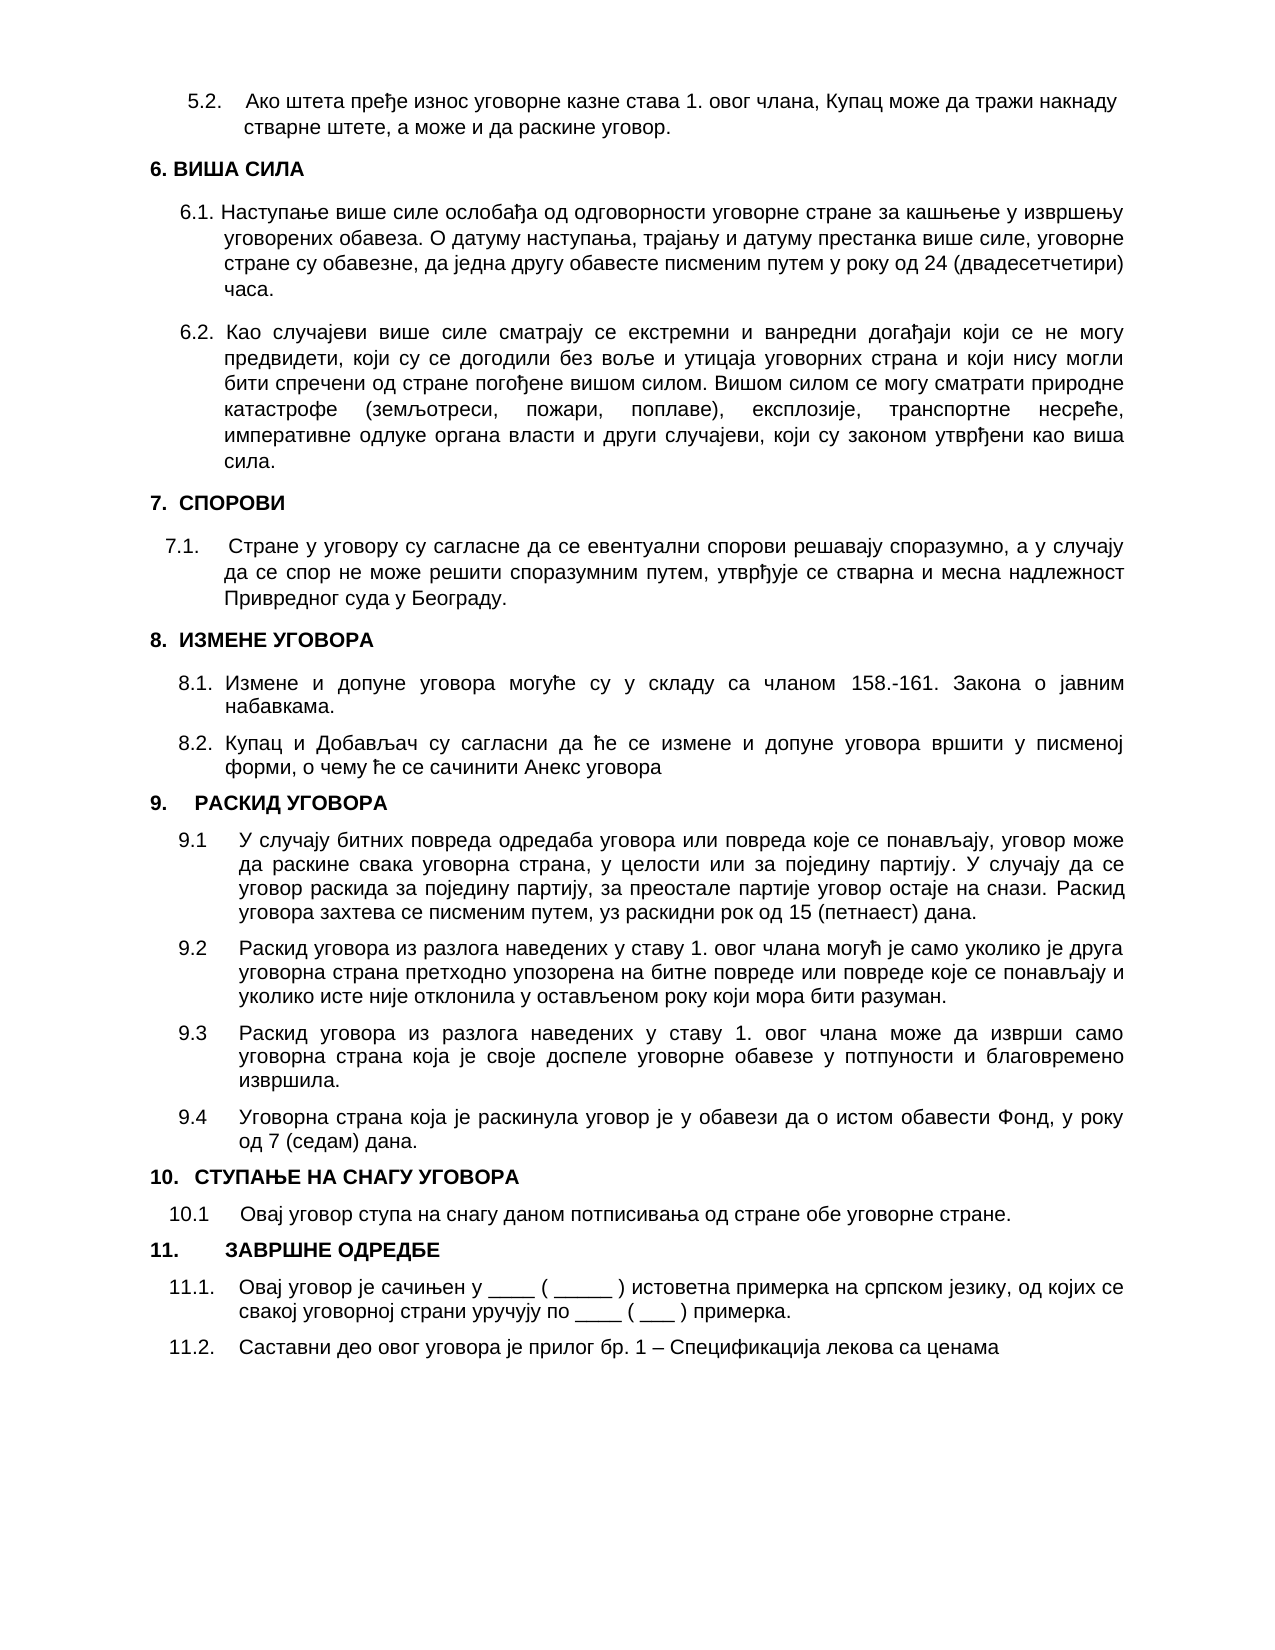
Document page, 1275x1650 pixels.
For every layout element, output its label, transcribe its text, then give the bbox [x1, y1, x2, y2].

text 8. ИЗМЕНЕ УГОВОРА [150, 628, 1125, 652]
list Уговорна страна која је раскинула уговор је у обавези да о истом обавести Фонд, у року од 7 (седам) дана. [178, 1105, 1125, 1153]
list Саставни део овог уговора је прилог бр. 1 – Спецификација лекова са ценама [169, 1335, 1125, 1359]
text 6.1. Наступање више силе ослобађа од одговорности уговорне стране за кашњење у извршењу уговорених обавеза. О датуму наступања, трајању и датуму престанка више силе, уговорне стране су обавезне, да једна другу обавесте писменим путем у року од 24 (двадесетчетири) часа. [179, 199, 1125, 301]
text 7. СПОРОВИ [150, 491, 1125, 515]
list Купац и Добављач су сагласни да ће се измене и допуне уговора вршити у писменој форми, о чему ће се сачинити Анекс уговора [178, 731, 1125, 779]
list Раскид уговора из разлога наведених у ставу 1. овог члана може да изврши само уговорна страна која је своје доспеле уговорне обавезе у потпуности и благовремено извршила. [178, 1020, 1125, 1092]
list Овај уговор је сачињен у ____ ( _____ ) истоветна примерка на српском језику, од којих се свакој уговорној страни уручују по ____ ( ___ ) примерка. [169, 1274, 1125, 1322]
list РАСКИД УГОВОРА [150, 791, 1125, 815]
list Раскид уговора из разлога наведених у ставу 1. овог члана могућ је само уколико је друга уговорна страна претходно упозорена на битне повреде или повреде које се понављају и уколико исте није отклонила у остављеном року који мора бити разуман. [178, 936, 1125, 1008]
text 6.2. Као случајеви више силе сматрају се екстремни и ванредни догађаји који се не могу предвидети, који су се догодили без воље и утицаја уговорних страна и који нису могли бити спречени од стране погођене вишом силом. Вишом силом се могу сматрати природне катастрофе (земљотреси, пожари, поплаве), експлозије, транспортне несреће, императивне одлуке органа власти и други случајеви, који су законом утврђени као виша сила. [179, 319, 1125, 473]
list Овај уговор ступа на снагу даном потписивања од стране обе уговорне стране. [169, 1202, 1125, 1226]
list Измене и допуне уговора могуће су у складу са чланом 158.-161. Закона о јавним набавкама. [178, 670, 1125, 718]
text 5.2. Ако штета пређе износ уговорне казне става 1. овог члана, Купац може да тражи накнаду стварне штете, а може и да раскине уговор. [187, 89, 1125, 138]
text 7.1. Стране у уговору су сагласне да се евентуални спорови решавају споразумно, а у случају да се спор не може решити споразумним путем, утврђује се стварна и месна надлежност Привредног суда у Београду. [165, 534, 1125, 609]
list ЗАВРШНЕ ОДРЕДБЕ [150, 1238, 1125, 1262]
list СТУПАЊЕ НА СНАГУ УГОВОРА [150, 1165, 1125, 1189]
list У случају битних повреда одредаба уговора или повреда које се понављају, уговор може да раскине свака уговорна страна, у целости или за поједину партију. У случају да се уговор раскида за поједину партију, за преостале партије уговор остаје на снази. Раскид уговора захтева се писменим путем, уз раскидни рок од 15 (петнаест) дана. [178, 828, 1125, 923]
text 6. ВИША СИЛА [150, 157, 1125, 181]
